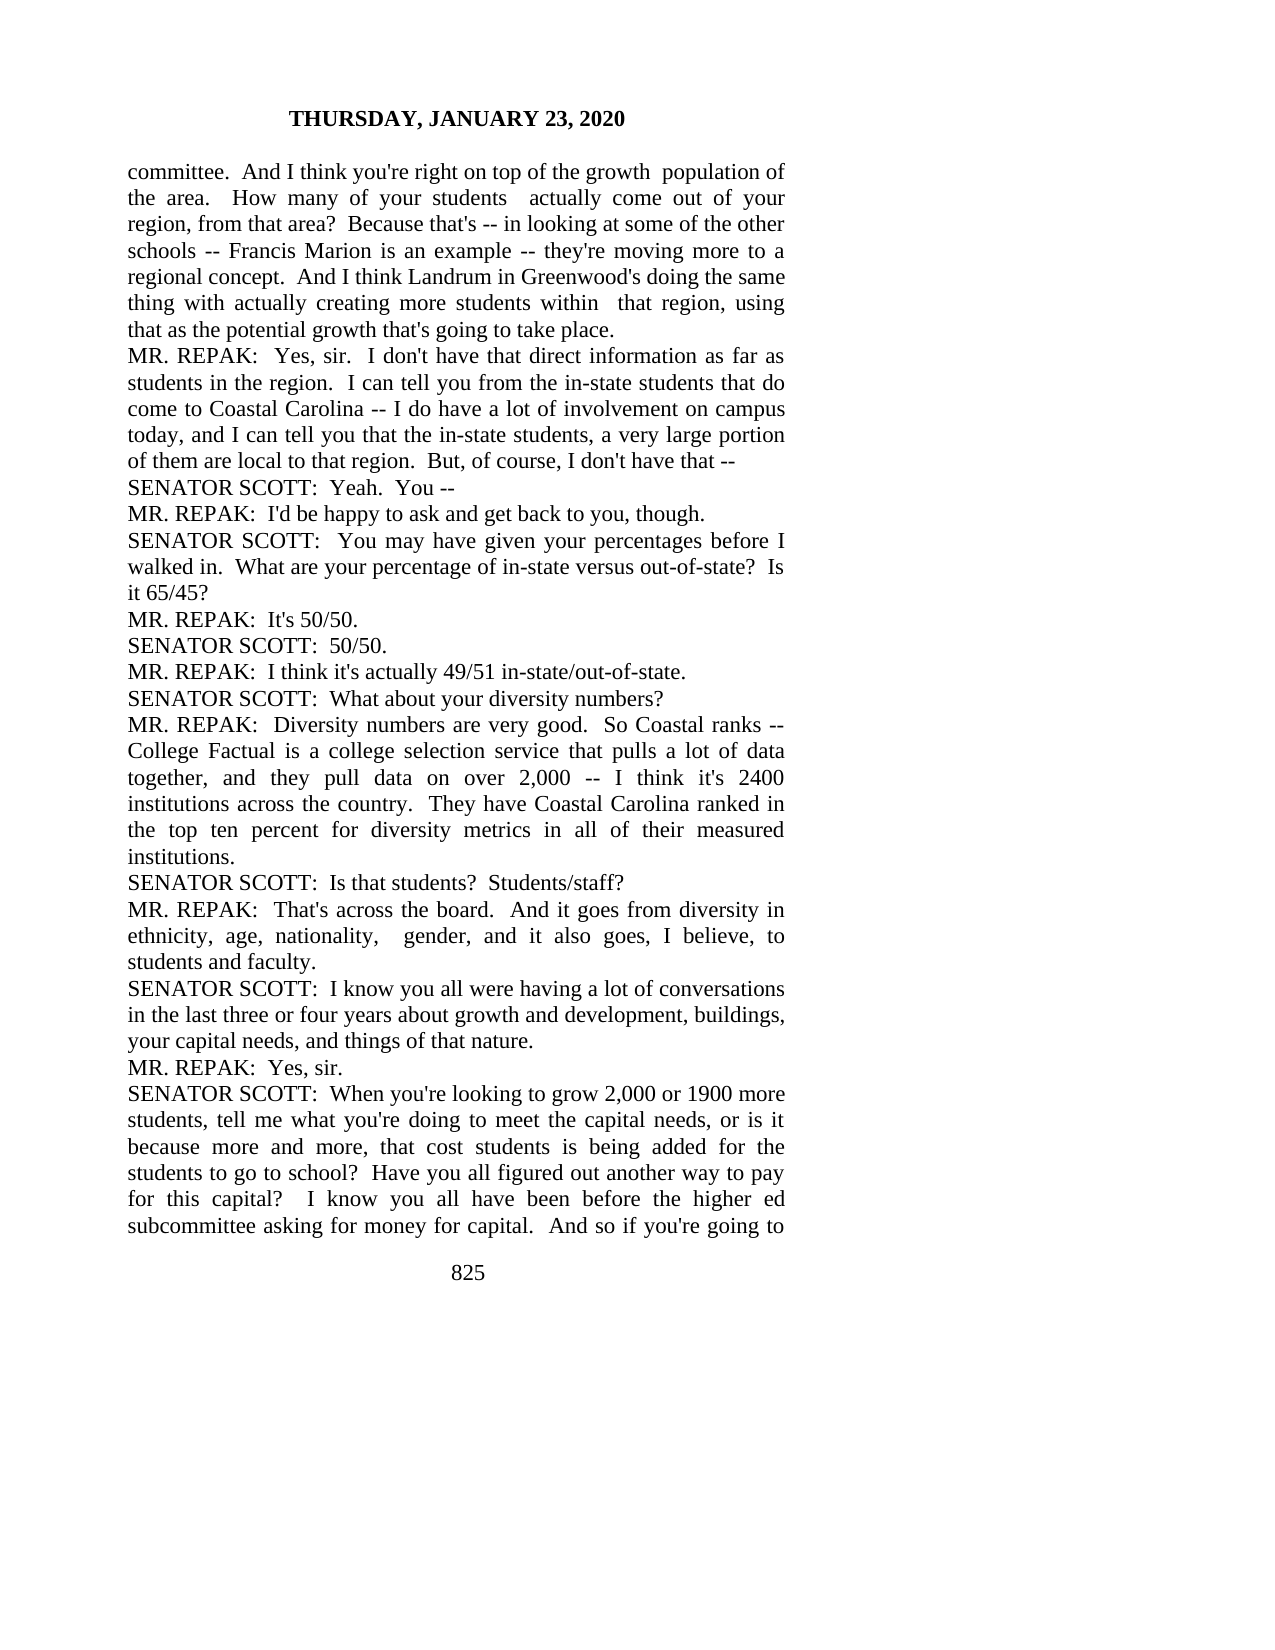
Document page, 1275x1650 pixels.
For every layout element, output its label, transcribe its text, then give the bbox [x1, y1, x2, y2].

text SENATOR SCOTT: I know you all were having a lot of conversations in the last three or four years about growth and development, buildings, your capital needs, and things of that nature. [127, 975, 786, 1054]
text MR. REPAK: Diversity numbers are very good. So Coastal ranks -- College Factual is a college selection service that pulls a lot of data together, and they pull data on over 2,000 -- I think it's 2400 institutions across the country. They have Coastal Carolina ranked in the top ten percent for diversity metrics in all of their measured institutions. [127, 711, 786, 869]
text MR. REPAK: Yes, sir. [127, 1054, 786, 1080]
text SENATOR SCOTT: What about your diversity numbers? [127, 685, 786, 711]
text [127, 158, 786, 342]
text MR. REPAK: I'd be happy to ask and get back to you, though. [127, 500, 786, 527]
text MR. REPAK: It's 50/50. [127, 606, 786, 632]
text MR. REPAK: Yes, sir. I don't have that direct information as far as students in the region. I can tell you from the in-state students that do come to Coastal Carolina -- I do have a lot of involvement on campus today, and I can tell you that the in-state students, a very large portion of them are local to that region. But, of course, I don't have that -- [127, 342, 786, 474]
text MR. REPAK: That's across the board. And it goes from diversity in ethnicity, age, nationality, gender, and it also goes, I believe, to students and faculty. [127, 896, 786, 975]
text MR. REPAK: I think it's actually 49/51 in-state/out-of-state. [127, 658, 786, 685]
text SENATOR SCOTT: Yeah. You -- [127, 474, 786, 500]
text SENATOR SCOTT: You may have given your percentages before I walked in. What are your percentage of in-state versus out-of-state? Is it 65/45? [127, 527, 786, 606]
text SENATOR SCOTT: 50/50. [127, 632, 786, 658]
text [127, 1080, 786, 1238]
text SENATOR SCOTT: Is that students? Students/staff? [127, 869, 786, 896]
